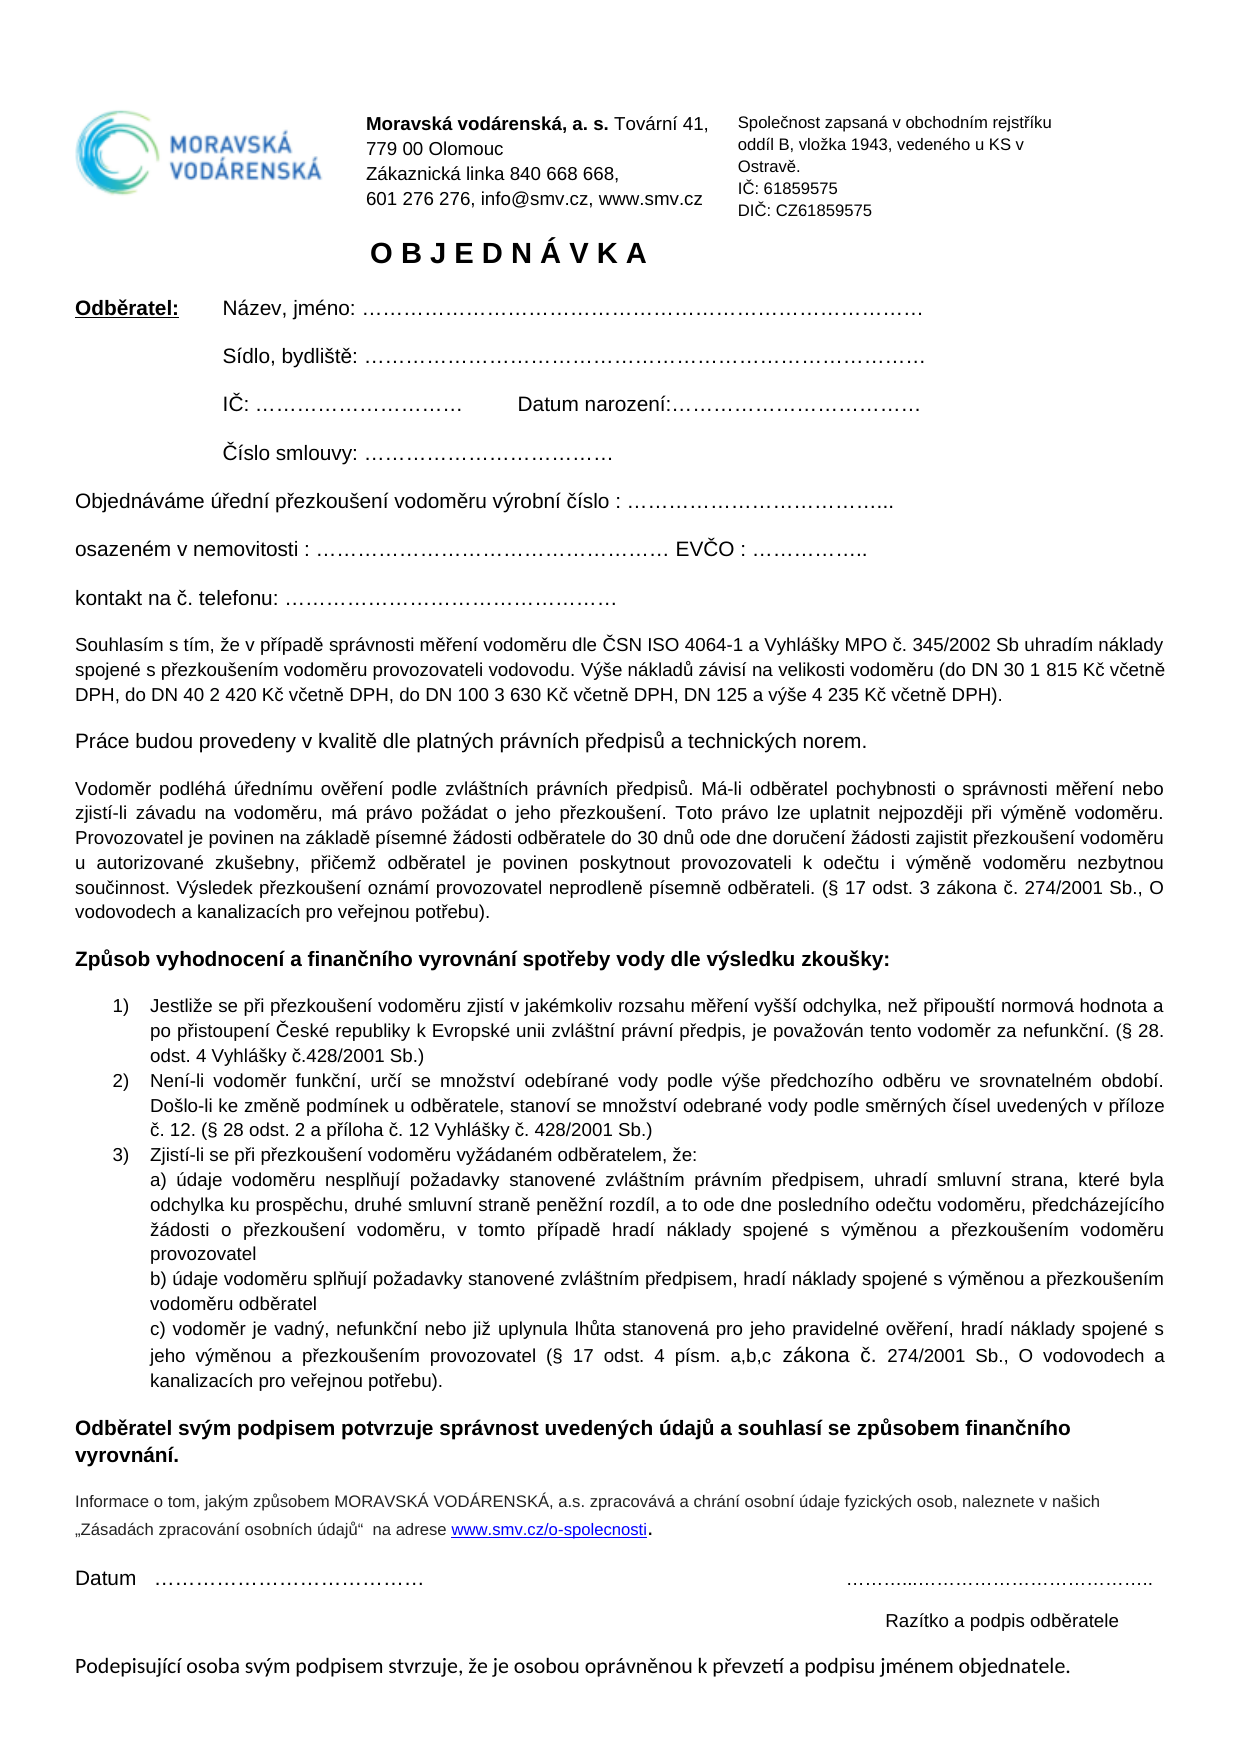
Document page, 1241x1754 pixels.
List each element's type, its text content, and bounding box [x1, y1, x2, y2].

list Zjistí-li se při přezkoušení vodoměru vyžádaném odběratelem, že: [112, 1144, 1165, 1166]
text Vodoměr podléhá úřednímu ověření podle zvláštních právních předpisů. Má-li odběratel pochybnosti o správnosti měření nebo zjistí-li závadu na vodoměru, má právo požádat o jeho přezkoušení. Toto právo lze uplatnit nejpozději při výměně vodoměru. Provozovatel je povinen na základě písemné žádosti odběratele do 30 dnů ode dne doručení žádosti zajistit přezkoušení vodoměru u autorizované zkušebny, přičemž odběratel je povinen poskytnout provozovateli k odečtu i výměně vodoměru nezbytnou součinnost. Výsledek přezkoušení oznámí provozovatel neprodleně písemně odběrateli. (§ 17 odst. 3 zákona č. 274/2001 Sb., O vodovodech a kanalizacích pro veřejnou potřebu). [75, 777, 1165, 923]
list Jestliže se při přezkoušení vodoměru zjistí v jakémkoliv rozsahu měření vyšší odchylka, než připouští normová hodnota a po přistoupení České republiky k Evropské unii zvláštní právní předpis, je považován tento vodoměr za nefunkční. (§ 28. odst. 4 Vyhlášky č.428/2001 Sb.) [112, 995, 1165, 1066]
text Číslo smlouvy: ……………………………… [149, 441, 1165, 464]
text Datum ………………………………… ………...……………………………….. [75, 1565, 1165, 1589]
text O B J E D N Á V K A [75, 236, 1165, 270]
text Odběratel svým podpisem potvrzuje správnost uvedených údajů a souhlasí se způsobem finančního vyrovnání. [75, 1416, 1165, 1467]
text Odběratel: Název, jméno: ……………………………………………………………………… [75, 296, 1165, 319]
picture [75, 105, 324, 202]
text IČ: ………………………… Datum narození:……………………………… [222, 392, 1165, 416]
text Práce budou provedeny v kvalitě dle platných právních předpisů a technických norem. [75, 729, 1165, 753]
list Není-li vodoměr funkční, určí se množství odebírané vody podle výše předchozího odběru ve srovnatelném období. Došlo-li ke změně podmínek u odběratele, stanoví se množství odebrané vody podle směrných čísel uvedených v příloze č. 12. (§ 28 odst. 2 a příloha č. 12 Vyhlášky č. 428/2001 Sb.) [112, 1070, 1165, 1141]
text osazeném v nemovitosti : …………………………………………… EVČO : …………….. [75, 537, 1165, 561]
text Razítko a podpis odběratele [75, 1610, 1165, 1632]
text Sídlo, bydliště: ……………………………………………………………………… [149, 344, 1165, 368]
text Souhlasím s tím, že v případě správnosti měření vodoměru dle ČSN ISO 4064-1 a Vyhlášky MPO č. 345/2002 Sb uhradím náklady spojené s přezkoušením vodoměru provozovateli vodovodu. Výše nákladů závisí na velikosti vodoměru (do DN 30 1 815 Kč včetně DPH, do DN 40 2 420 Kč včetně DPH, do DN 100 3 630 Kč včetně DPH, DN 125 a výše 4 235 Kč včetně DPH). [75, 634, 1165, 705]
list b) údaje vodoměru splňují požadavky stanovené zvláštním předpisem, hradí náklady spojené s výměnou a přezkoušením vodoměru odběratel [150, 1268, 1165, 1314]
list c) vodoměr je vadný, nefunkční nebo již uplynula lhůta stanovená pro jeho pravidelné ověření, hradí náklady spojené s jeho výměnou a přezkoušením provozovatel (§ 17 odst. 4 písm. a,b,c zákona č. 274/2001 Sb., O vodovodech a kanalizacích pro veřejnou potřebu). [150, 1318, 1165, 1391]
text kontakt na č. telefonu: ………………………………………… [75, 586, 1165, 609]
text Podepisující osoba svým podpisem stvrzuje, že je osobou oprávněnou k převzetí a podpisu jménem objednatele. [75, 1653, 1165, 1679]
text Způsob vyhodnocení a finančního vyrovnání spotřeby vody dle výsledku zkoušky: [75, 947, 1165, 971]
text Objednáváme úřední přezkoušení vodoměru výrobní číslo : ………………………………... [75, 489, 1165, 513]
text Informace o tom, jakým způsobem MORAVSKÁ VODÁRENSKÁ, a.s. zpracovává a chrání osobní údaje fyzických osob, naleznete v našich „Zásadách zpracování osobních údajů“ na adrese www.smv.cz/o-spolecnosti. [75, 1491, 1165, 1541]
list a) údaje vodoměru nesplňují požadavky stanovené zvláštním právním předpisem, uhradí smluvní strana, které byla odchylka ku prospěchu, druhé smluvní straně peněžní rozdíl, a to ode dne posledního odečtu vodoměru, předcházejícího žádosti o přezkoušení vodoměru, v tomto případě hradí náklady spojené s výměnou a přezkoušením vodoměru provozovatel [150, 1169, 1165, 1265]
